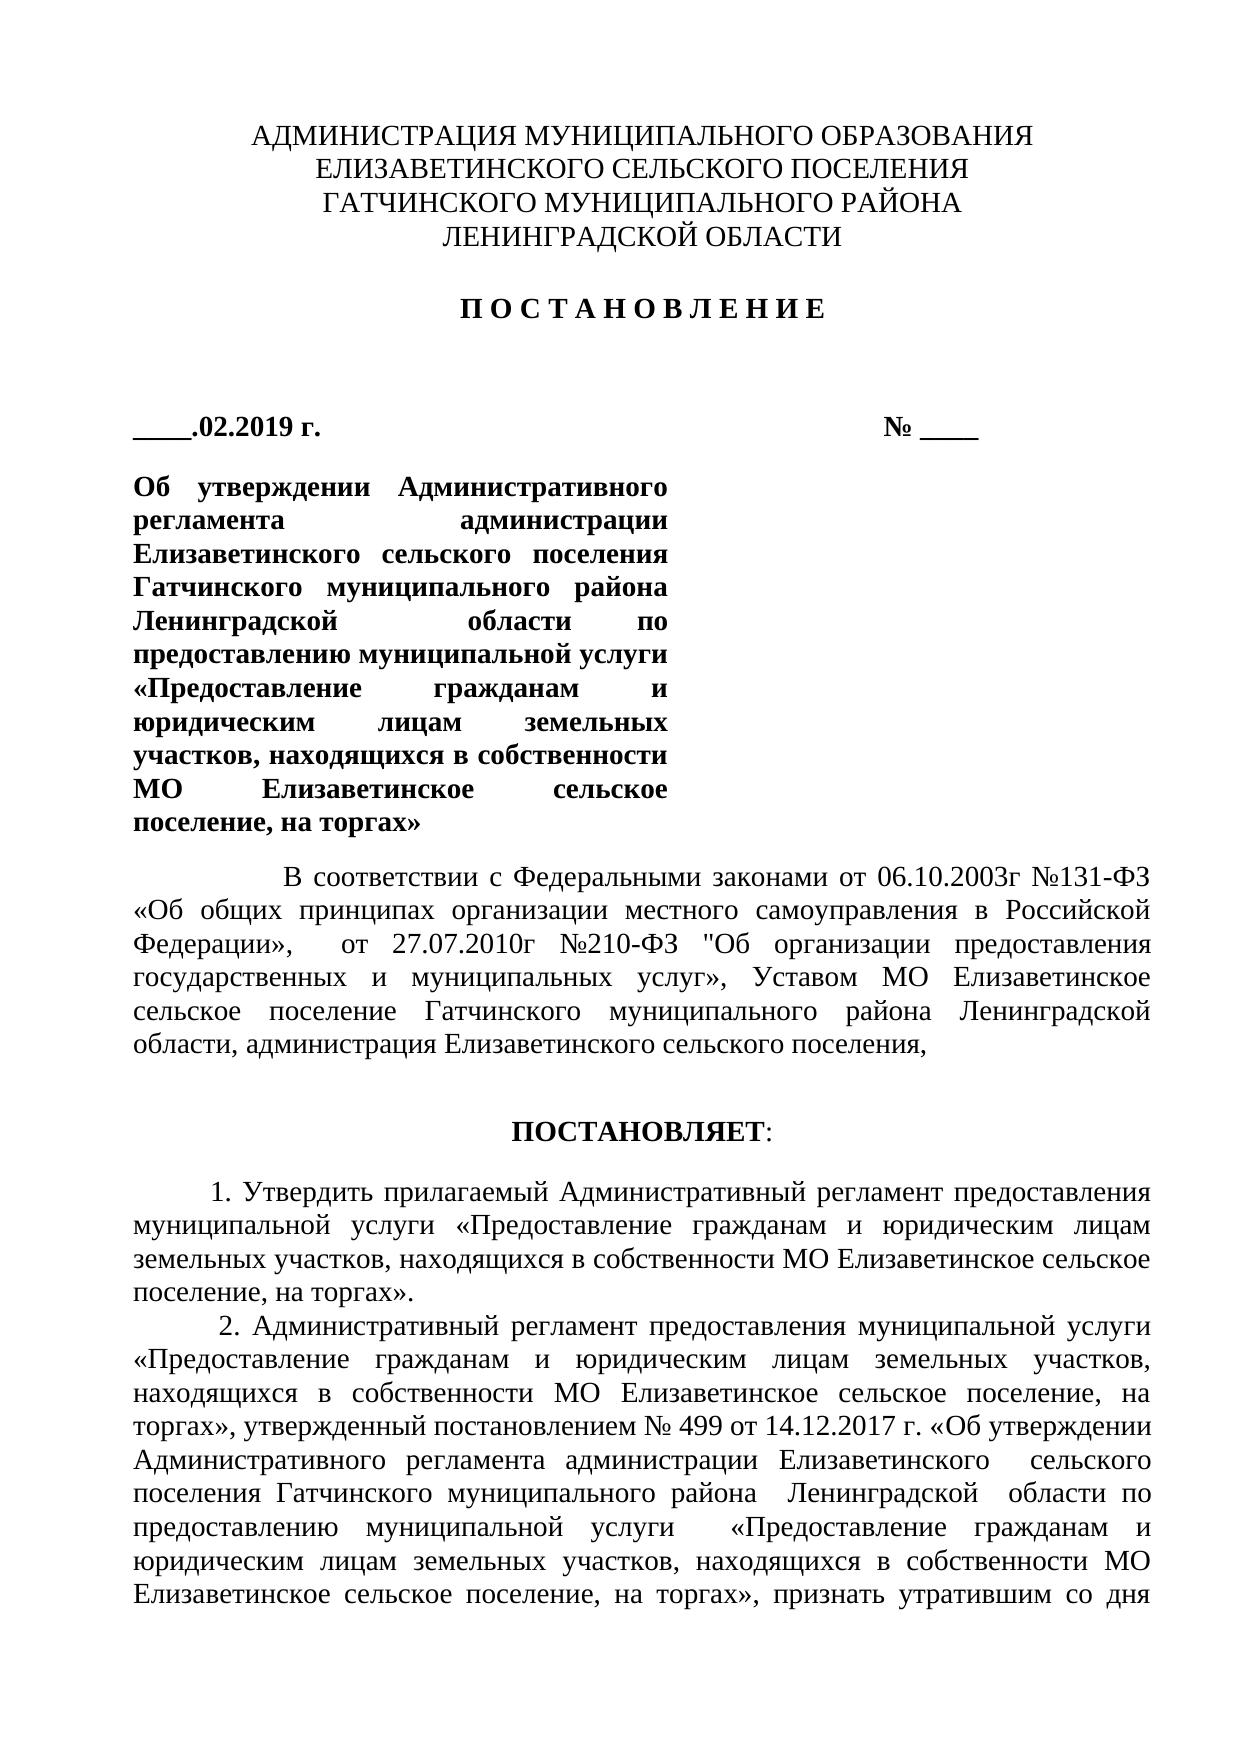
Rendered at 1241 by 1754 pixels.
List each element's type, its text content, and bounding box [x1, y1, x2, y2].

text В соответствии с Федеральными законами от 06.10.2003г №131-ФЗ «Об общих принципах организации местного самоуправления в Российской Федерации», от 27.07.2010г №210-ФЗ "Об организации предоставления государственных и муниципальных услуг», Уставом МО Елизаветинское сельское поселение Гатчинского муниципального района Ленинградской области, администрация Елизаветинского сельского поселения, [133, 859, 1152, 1060]
text ____.02.2019 г. № ____ [133, 409, 1152, 443]
text ЛЕНИНГРАДСКОЙ ОБЛАСТИ [133, 219, 1152, 252]
text 1. Утвердить прилагаемый Административный регламент предоставления муниципальной услуги «Предоставление гражданам и юридическим лицам земельных участков, находящихся в собственности МО Елизаветинское сельское поселение, на торгах». [133, 1174, 1152, 1308]
table_header Об утверждении Административного регламента администрации Елизаветинского сельского поселения Гатчинского муниципального района Ленинградской области по предоставлению муниципальной услуги «Предоставление гражданам и юридическим лицам земельных участков, находящихся в собственности МО Елизаветинское сельское поселение, на торгах» [122, 469, 679, 859]
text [133, 1308, 1152, 1610]
text П О С Т А Н О В Л Е Н И Е [133, 291, 1152, 324]
text ГАТЧИНСКОГО МУНИЦИПАЛЬНОГО РАЙОНА [133, 185, 1152, 219]
text АДМИНИСТРАЦИЯ МУНИЦИПАЛЬНОГО ОБРАЗОВАНИЯ ЕЛИЗАВЕТИНСКОГО СЕЛЬСКОГО ПОСЕЛЕНИЯ [133, 118, 1152, 185]
text ПОСТАНОВЛЯЕТ: [133, 1114, 1152, 1148]
